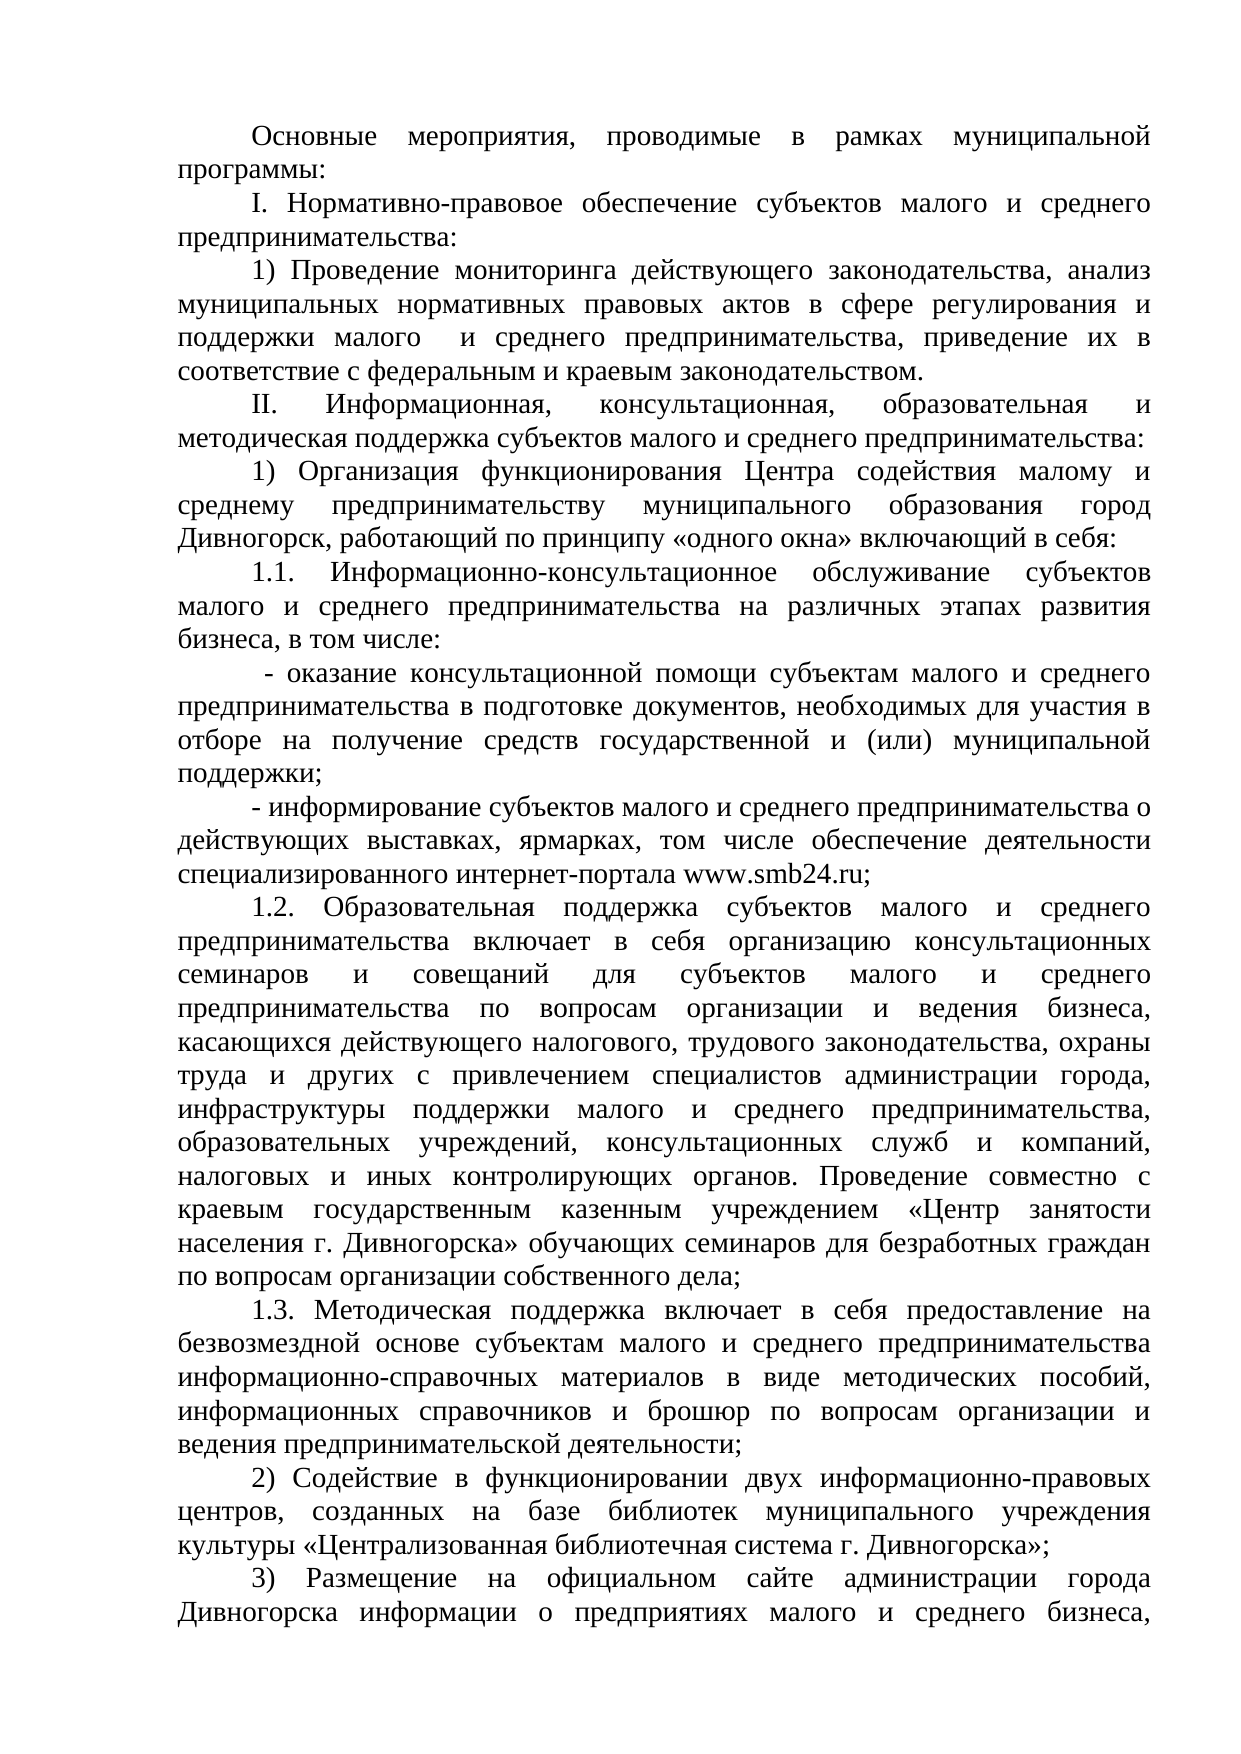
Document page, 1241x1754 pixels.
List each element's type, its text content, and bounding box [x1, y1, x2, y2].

text II. Информационная, консультационная, образовательная и методическая поддержка субъектов малого и среднего предпринимательства: [177, 386, 1152, 453]
text - оказание консультационной помощи субъектам малого и среднего предпринимательства в подготовке документов, необходимых для участия в отборе на получение средств государственной и (или) муниципальной поддержки; [177, 655, 1152, 789]
text 1) Организация функционирования Центра содействия малому и среднему предпринимательству муниципального образования город Дивногорск, работающий по принципу «одного окна» включающий в себя: [177, 453, 1152, 554]
text 1.1. Информационно-консультационное обслуживание субъектов малого и среднего предпринимательства на различных этапах развития бизнеса, в том числе: [177, 554, 1152, 655]
text - информирование субъектов малого и среднего предпринимательства о действующих выставках, ярмарках, том числе обеспечение деятельности специализированного интернет-портала www.smb24.ru; [177, 789, 1152, 889]
text 2) Содействие в функционировании двух информационно-правовых центров, созданных на базе библиотек муниципального учреждения культуры «Централизованная библиотечная система г. Дивногорска»; [177, 1460, 1152, 1560]
text Основные мероприятия, проводимые в рамках муниципальной программы: [177, 118, 1152, 185]
text 1.2. Образовательная поддержка субъектов малого и среднего предпринимательства включает в себя организацию консультационных семинаров и совещаний для субъектов малого и среднего предпринимательства по вопросам организации и ведения бизнеса, касающихся действующего налогового, трудового законодательства, охраны труда и других с привлечением специалистов администрации города, инфраструктуры поддержки малого и среднего предпринимательства, образовательных учреждений, консультационных служб и компаний, налоговых и иных контролирующих органов. Проведение совместно с краевым государственным казенным учреждением «Центр занятости населения г. Дивногорска» обучающих семинаров для безработных граждан по вопросам организации собственного дела; [177, 889, 1152, 1292]
text 1) Проведение мониторинга действующего законодательства, анализ муниципальных нормативных правовых актов в сфере регулирования и поддержки малого и среднего предпринимательства, приведение их в соответствие с федеральным и краевым законодательством. [177, 252, 1152, 386]
text I. Нормативно-правовое обеспечение субъектов малого и среднего предпринимательства: [177, 185, 1152, 252]
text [177, 1560, 1152, 1627]
text 1.3. Методическая поддержка включает в себя предоставление на безвозмездной основе субъектам малого и среднего предпринимательства информационно-справочных материалов в виде методических пособий, информационных справочников и брошюр по вопросам организации и ведения предпринимательской деятельности; [177, 1292, 1152, 1460]
